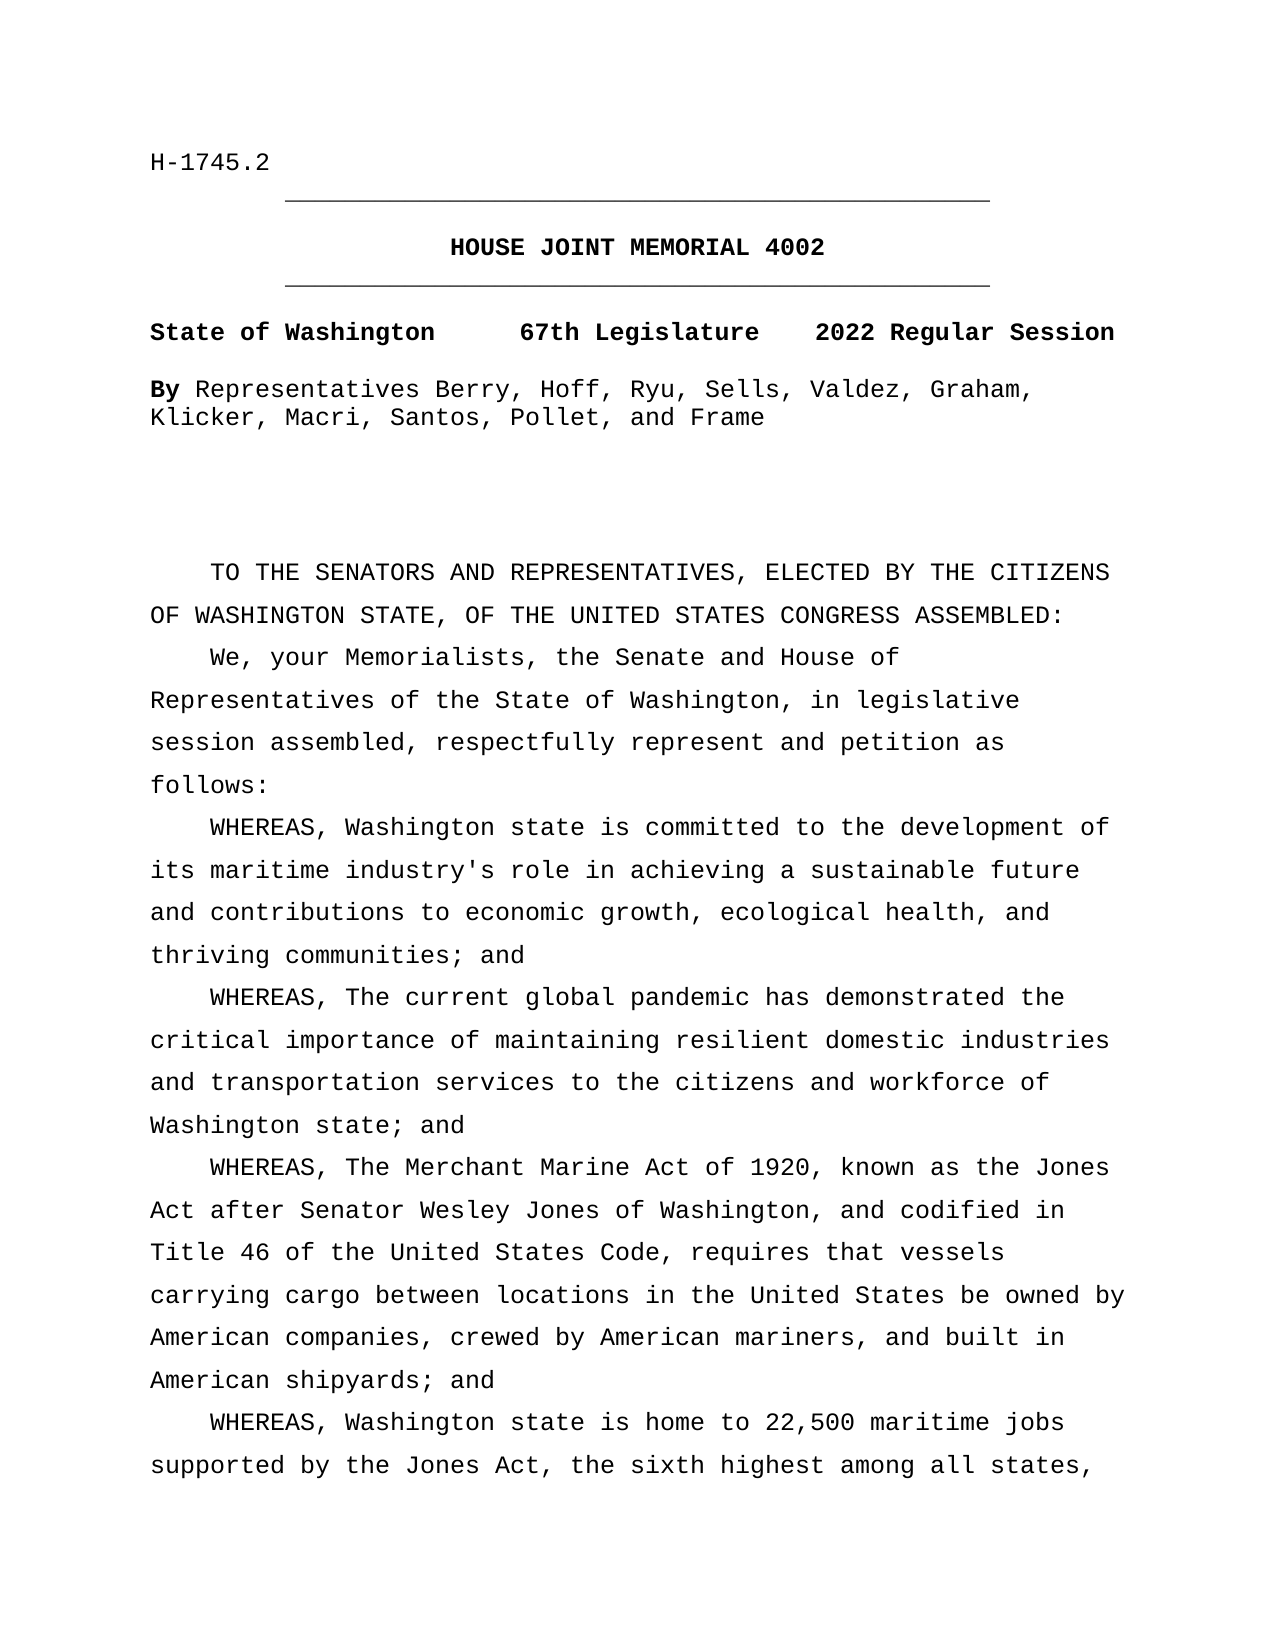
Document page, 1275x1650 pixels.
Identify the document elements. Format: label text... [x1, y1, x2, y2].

text _______________________________________________ [150, 178, 1125, 207]
text WHEREAS, The Merchant Marine Act of 1920, known as the Jones Act after Senator Wesley Jones of Washington, and codified in Title 46 of the United States Code, requires that vessels carrying cargo between locations in the United States be owned by American companies, crewed by American mariners, and built in American shipyards; and [150, 1142, 1125, 1397]
text By Representatives Berry, Hoff, Ryu, Sells, Valdez, Graham, Klicker, Macri, Santos, Pollet, and Frame [150, 377, 1125, 433]
text WHEREAS, The current global pandemic has demonstrated the critical importance of maintaining resilient domestic industries and transportation services to the citizens and workforce of Washington state; and [150, 972, 1125, 1142]
text _______________________________________________ [150, 263, 1125, 292]
text WHEREAS, Washington state is committed to the development of its maritime industry's role in achieving a sustainable future and contributions to economic growth, ecological health, and thriving communities; and [150, 802, 1125, 972]
text We, your Memorialists, the Senate and House of Representatives of the State of Washington, in legislative session assembled, respectfully represent and petition as follows: [150, 632, 1125, 802]
text State of Washington 67th Legislature 2022 Regular Session [150, 320, 1125, 348]
text HOUSE JOINT MEMORIAL 4002 [150, 235, 1125, 263]
text TO THE SENATORS AND REPRESENTATIVES, ELECTED BY THE CITIZENS OF WASHINGTON STATE, OF THE UNITED STATES CONGRESS ASSEMBLED: [150, 547, 1125, 632]
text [150, 1397, 1125, 1482]
text H-1745.2 [150, 150, 1125, 178]
